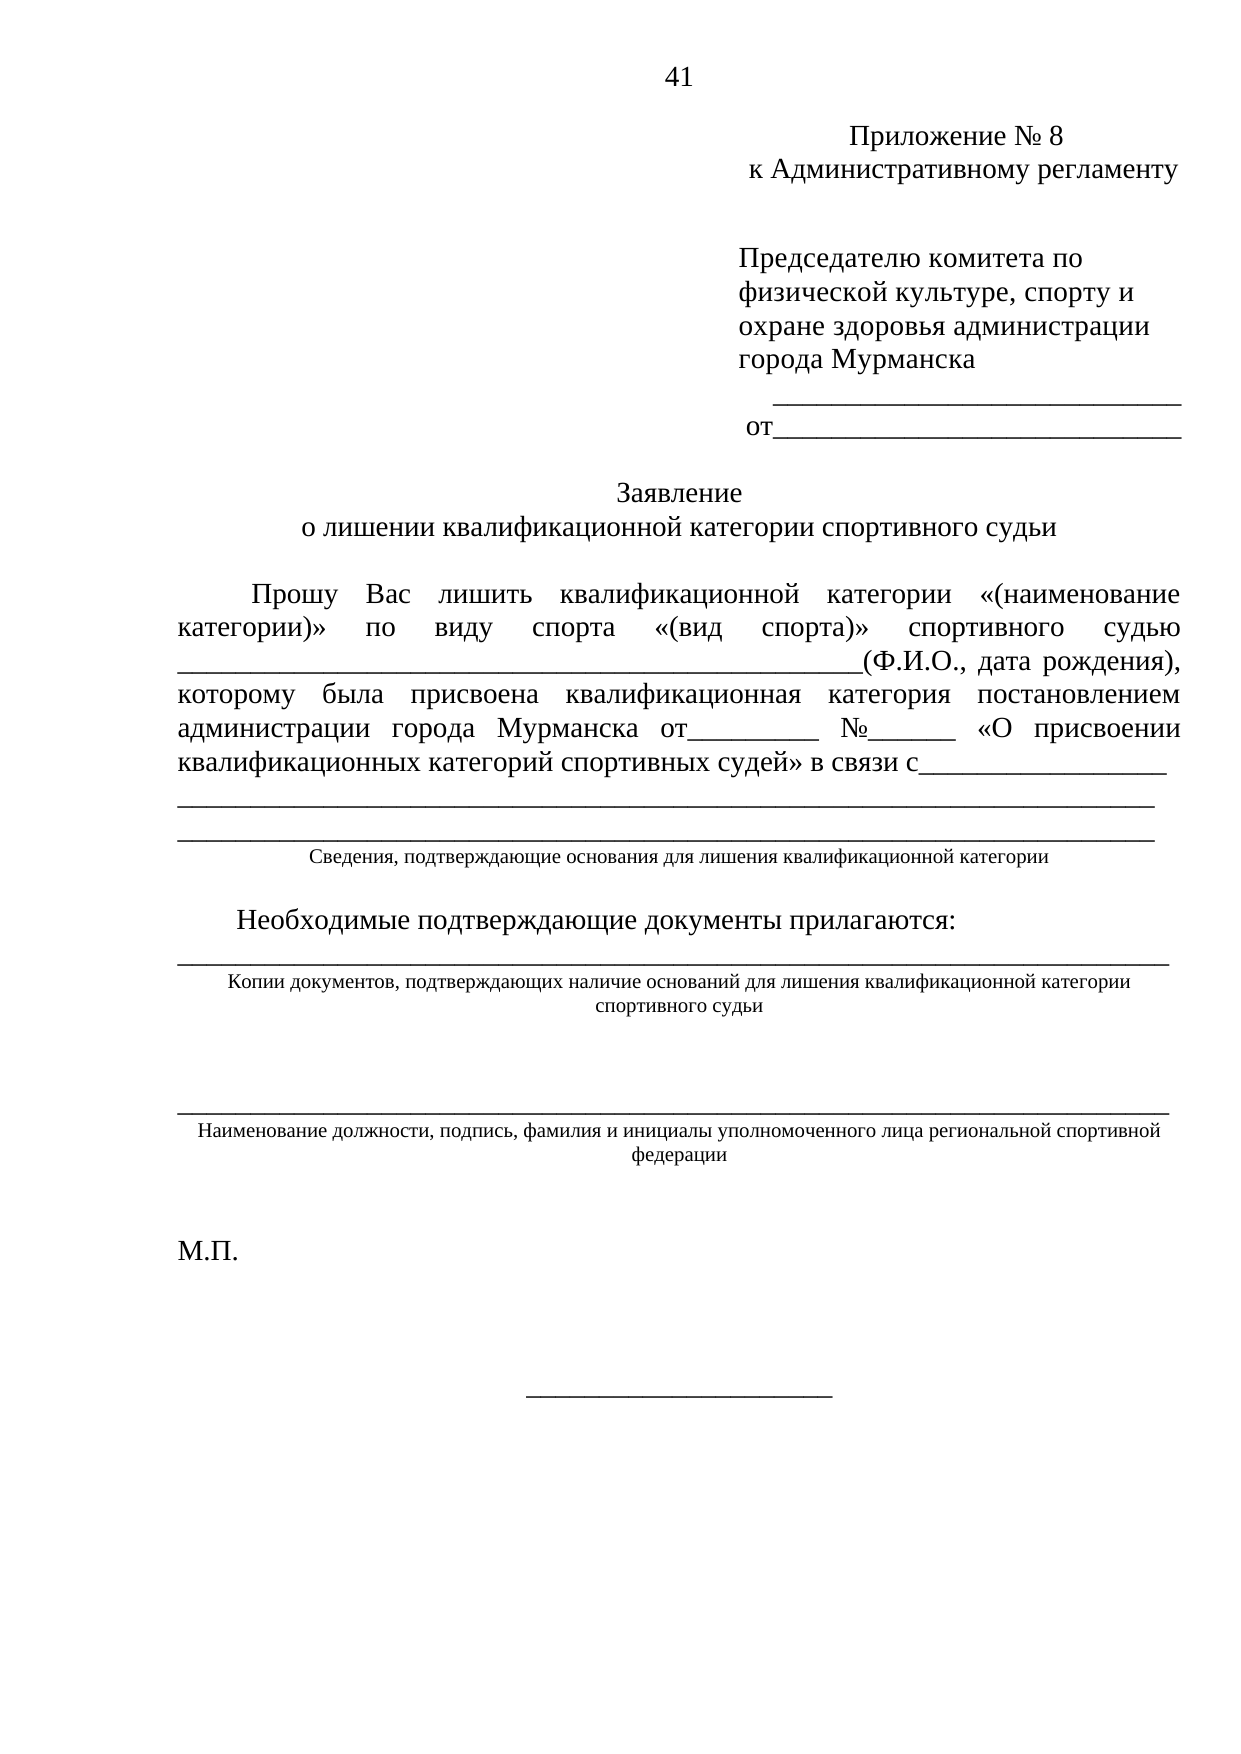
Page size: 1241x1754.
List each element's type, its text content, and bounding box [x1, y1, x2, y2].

title Заявление [177, 475, 1181, 509]
text от____________________________ [177, 408, 1181, 442]
text Прошу Вас лишить квалификационной категории «(наименование категории)» по виду спорта «(вид спорта)» спортивного судью _______________________________________________(Ф.И.О., дата рождения), которому была присвоена квалификационная категория постановлением администрации города Мурманска от_________ №______ «О присвоении квалификационных категорий спортивных судей» в связи с_________________ [177, 576, 1181, 777]
text Сведения, подтверждающие основания для лишения квалификационной категории [177, 844, 1181, 868]
text Наименование должности, подпись, фамилия и инициалы уполномоченного лица региональной спортивной федерации [177, 1118, 1181, 1166]
text Председателю комитета по физической культуре, спорту и охране здоровья администрации города Мурманска [738, 214, 1181, 375]
text ___________________________________________________________________ [177, 811, 1181, 844]
text ___________________________________________________________________ [177, 777, 1181, 811]
text М.П. [177, 1233, 1181, 1267]
text ____________________________ [177, 375, 1181, 408]
text Необходимые подтверждающие документы прилагаются: [177, 902, 1181, 936]
text ____________________________________________________________________ [177, 936, 1181, 969]
text ____________________________________________________________________ [177, 1084, 1181, 1118]
text Приложение № 8 [177, 118, 1181, 152]
title о лишении квалификационной категории спортивного судьи [177, 509, 1181, 542]
text Копии документов, подтверждающих наличие оснований для лишения квалификационной категории спортивного судьи [177, 969, 1181, 1017]
text к Административному регламенту [177, 152, 1181, 185]
text _____________________ [177, 1367, 1181, 1401]
